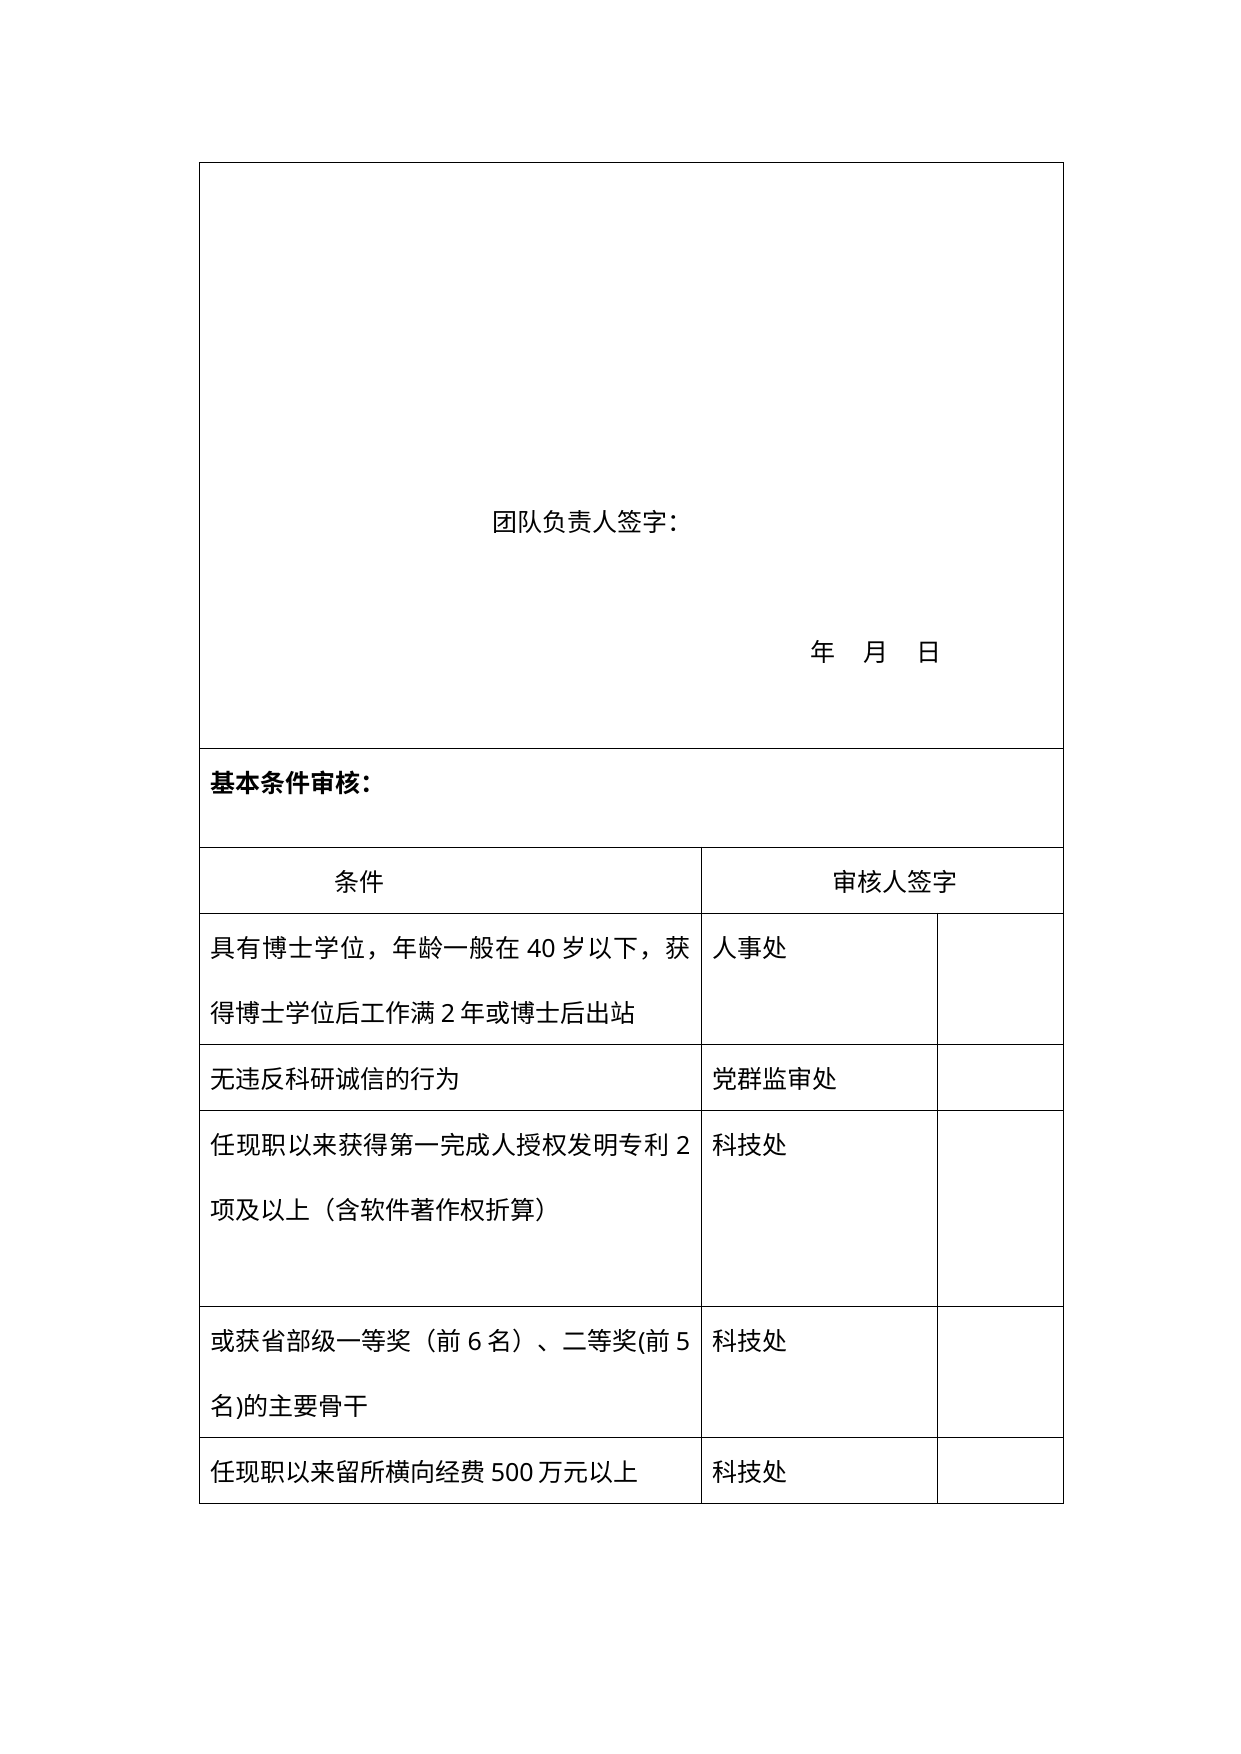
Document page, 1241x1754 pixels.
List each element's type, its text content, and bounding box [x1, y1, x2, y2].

table_cell 党群监审处 [702, 1045, 937, 1110]
table_cell 或获省部级一等奖（前6名）、二等奖(前5名)的主要骨干 [200, 1307, 701, 1437]
table_cell [938, 1111, 1063, 1306]
table_cell 人事处 [702, 914, 937, 1044]
table_cell [938, 1307, 1063, 1437]
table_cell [200, 163, 1063, 748]
table_cell 科技处 [702, 1438, 937, 1503]
table_cell 任现职以来留所横向经费500万元以上 [200, 1438, 701, 1503]
table_cell 具有博士学位，年龄一般在40岁以下，获得博士学位后工作满2年或博士后出站 [200, 914, 701, 1044]
table_cell 条件 [200, 848, 701, 913]
table_cell 基本条件审核： [200, 749, 1063, 847]
table_cell [938, 914, 1063, 1044]
table_cell 科技处 [702, 1307, 937, 1437]
table_cell 审核人签字 [702, 848, 1063, 913]
table_cell [938, 1438, 1063, 1503]
table_cell 无违反科研诚信的行为 [200, 1045, 701, 1110]
table_cell [938, 1045, 1063, 1110]
table_cell 科技处 [702, 1111, 937, 1306]
table_cell 任现职以来获得第一完成人授权发明专利2项及以上（含软件著作权折算） [200, 1111, 701, 1306]
